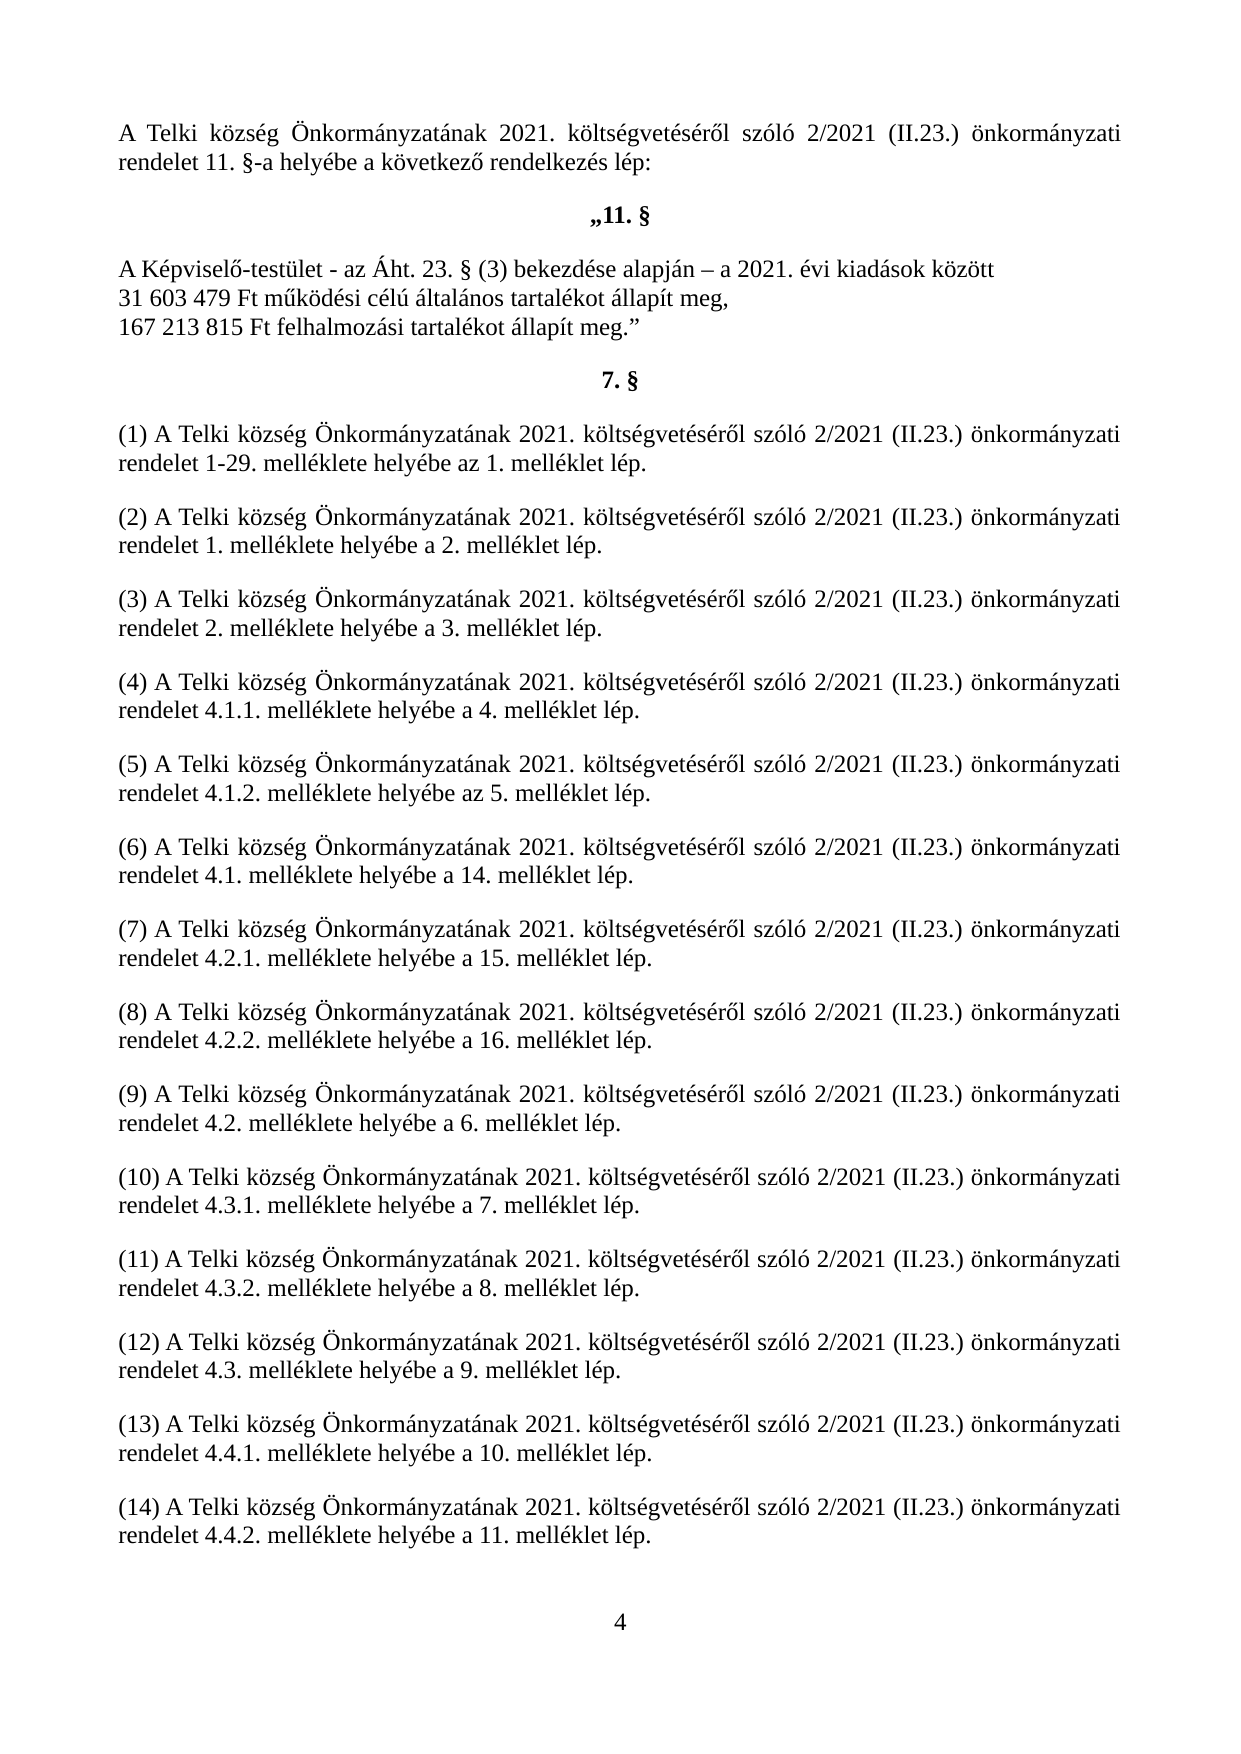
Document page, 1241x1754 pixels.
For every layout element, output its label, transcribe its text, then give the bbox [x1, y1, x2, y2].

text (3) A Telki község Önkormányzatának 2021. költségvetéséről szóló 2/2021 (II.23.) önkormányzati rendelet 2. melléklete helyébe a 3. melléklet lép. [118, 584, 1122, 642]
text A Képviselő-testület - az Áht. 23. § (3) bekezdése alapján – a 2021. évi kiadások között [118, 254, 1122, 283]
text (5) A Telki község Önkormányzatának 2021. költségvetéséről szóló 2/2021 (II.23.) önkormányzati rendelet 4.1.2. melléklete helyébe az 5. melléklet lép. [118, 749, 1122, 807]
text (1) A Telki község Önkormányzatának 2021. költségvetéséről szóló 2/2021 (II.23.) önkormányzati rendelet 1-29. melléklete helyébe az 1. melléklet lép. [118, 419, 1122, 477]
text (10) A Telki község Önkormányzatának 2021. költségvetéséről szóló 2/2021 (II.23.) önkormányzati rendelet 4.3.1. melléklete helyébe a 7. melléklet lép. [118, 1162, 1122, 1219]
text „11. § [118, 201, 1122, 229]
text 31 603 479 Ft működési célú általános tartalékot állapít meg, [118, 283, 1122, 312]
text (14) A Telki község Önkormányzatának 2021. költségvetéséről szóló 2/2021 (II.23.) önkormányzati rendelet 4.4.2. melléklete helyébe a 11. melléklet lép. [118, 1492, 1122, 1549]
text (8) A Telki község Önkormányzatának 2021. költségvetéséről szóló 2/2021 (II.23.) önkormányzati rendelet 4.2.2. melléklete helyébe a 16. melléklet lép. [118, 997, 1122, 1054]
text (9) A Telki község Önkormányzatának 2021. költségvetéséről szóló 2/2021 (II.23.) önkormányzati rendelet 4.2. melléklete helyébe a 6. melléklet lép. [118, 1079, 1122, 1137]
text 167 213 815 Ft felhalmozási tartalékot állapít meg.” [118, 312, 1122, 341]
text (12) A Telki község Önkormányzatának 2021. költségvetéséről szóló 2/2021 (II.23.) önkormányzati rendelet 4.3. melléklete helyébe a 9. melléklet lép. [118, 1327, 1122, 1384]
text (2) A Telki község Önkormányzatának 2021. költségvetéséről szóló 2/2021 (II.23.) önkormányzati rendelet 1. melléklete helyébe a 2. melléklet lép. [118, 502, 1122, 559]
text (7) A Telki község Önkormányzatának 2021. költségvetéséről szóló 2/2021 (II.23.) önkormányzati rendelet 4.2.1. melléklete helyébe a 15. melléklet lép. [118, 914, 1122, 972]
text (4) A Telki község Önkormányzatának 2021. költségvetéséről szóló 2/2021 (II.23.) önkormányzati rendelet 4.1.1. melléklete helyébe a 4. melléklet lép. [118, 667, 1122, 724]
text (6) A Telki község Önkormányzatának 2021. költségvetéséről szóló 2/2021 (II.23.) önkormányzati rendelet 4.1. melléklete helyébe a 14. melléklet lép. [118, 832, 1122, 889]
text (13) A Telki község Önkormányzatának 2021. költségvetéséről szóló 2/2021 (II.23.) önkormányzati rendelet 4.4.1. melléklete helyébe a 10. melléklet lép. [118, 1409, 1122, 1467]
text A Telki község Önkormányzatának 2021. költségvetéséről szóló 2/2021 (II.23.) önkormányzati rendelet 11. §-a helyébe a következő rendelkezés lép: [118, 118, 1122, 176]
text 7. § [118, 366, 1122, 394]
text (11) A Telki község Önkormányzatának 2021. költségvetéséről szóló 2/2021 (II.23.) önkormányzati rendelet 4.3.2. melléklete helyébe a 8. melléklet lép. [118, 1244, 1122, 1302]
